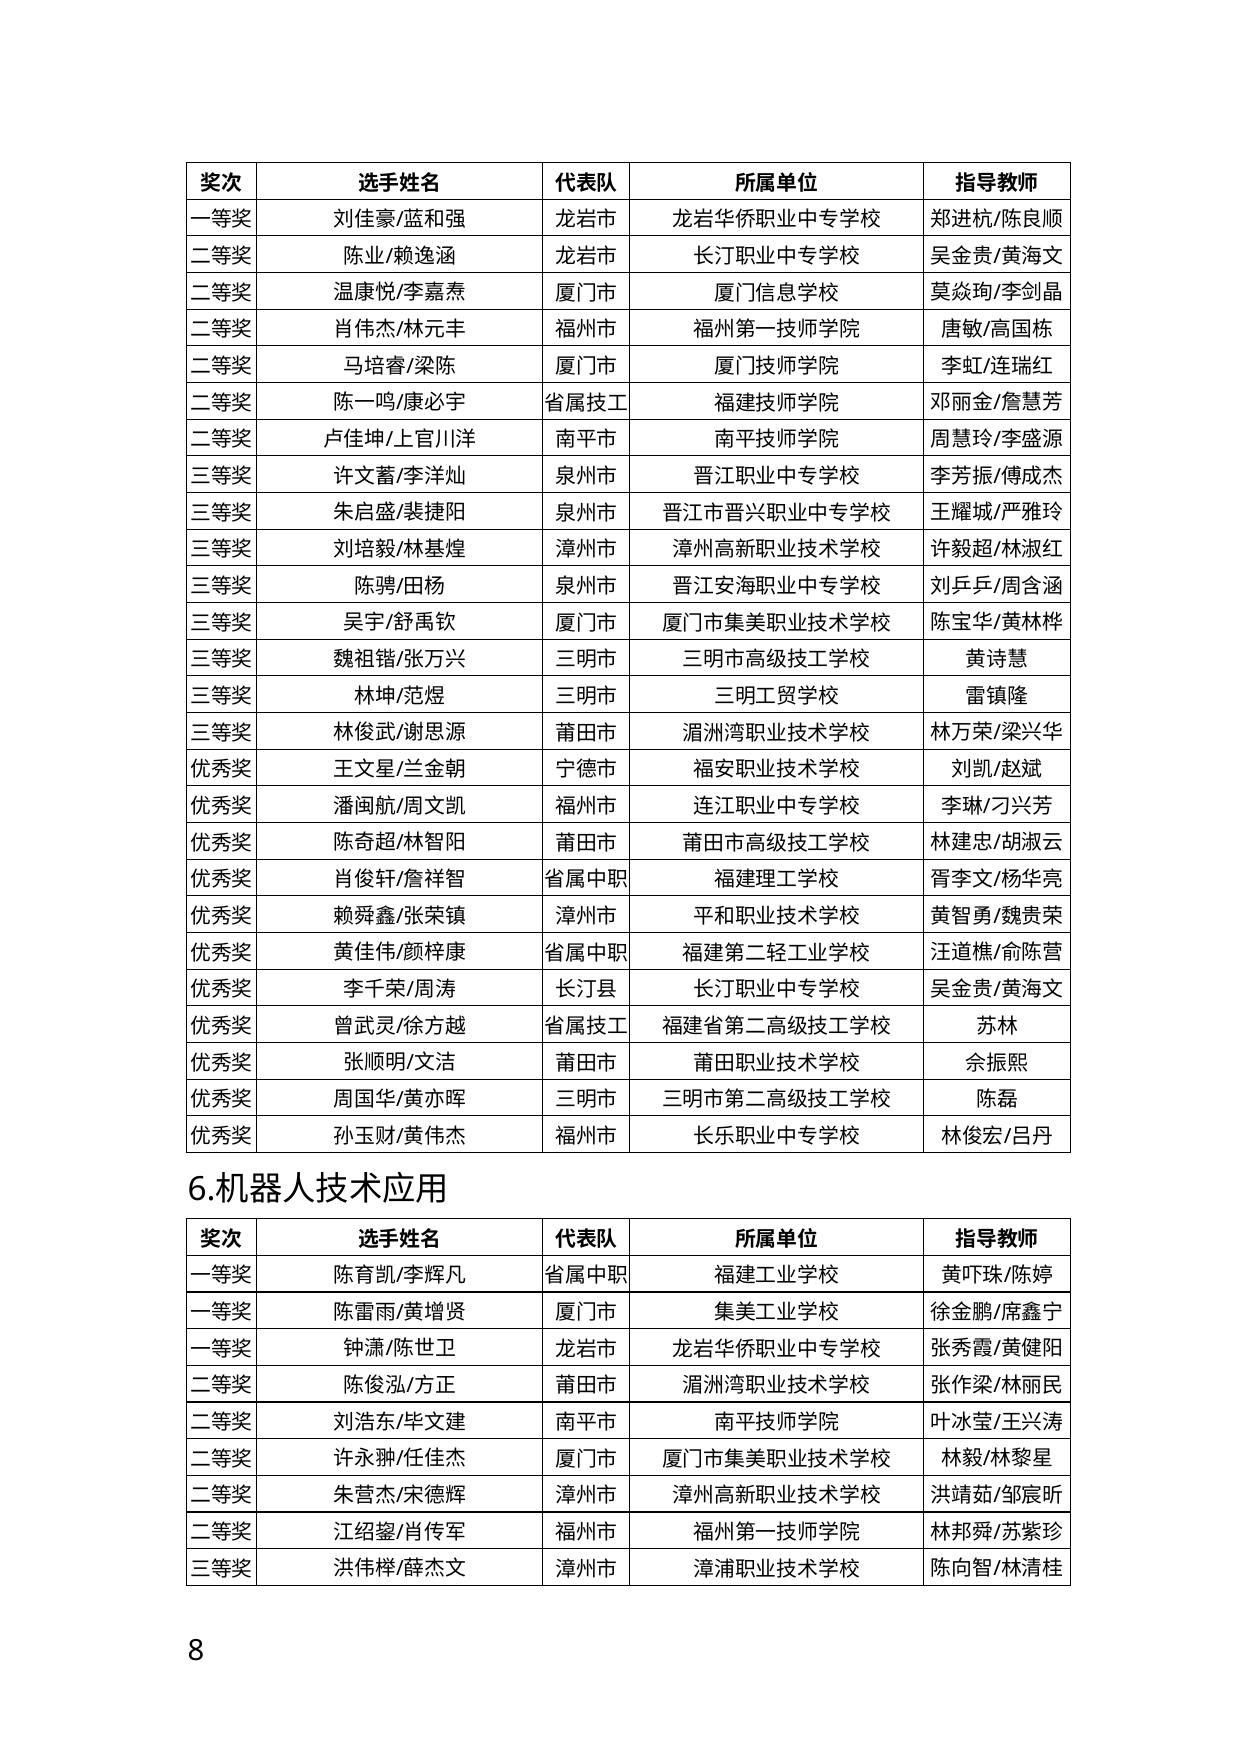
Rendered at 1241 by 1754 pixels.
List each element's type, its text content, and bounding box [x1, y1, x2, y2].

table_cell 优秀奖 [187, 823, 256, 859]
table_cell 福州市 [543, 1513, 629, 1548]
table_cell 郑进杭/陈良顺 [924, 200, 1070, 235]
table_cell 邓丽金/詹慧芳 [924, 383, 1070, 419]
table_cell 泉州市 [543, 566, 629, 602]
table_cell 优秀奖 [187, 1043, 256, 1079]
table_cell 一等奖 [187, 1329, 256, 1365]
table_cell 肖伟杰/林元丰 [257, 310, 542, 345]
table_cell 吴金贵/黄海文 [924, 236, 1070, 272]
table_cell 福建省第二高级技工学校 [630, 1006, 923, 1042]
table_cell 吴宇/舒禹钦 [257, 603, 542, 639]
table_cell 张顺明/文洁 [257, 1043, 542, 1079]
table_header 指导教师 [924, 1219, 1070, 1255]
table_cell 厦门市集美职业技术学校 [630, 603, 923, 639]
table_cell 省属技工 [543, 383, 629, 419]
table_cell 林俊宏/吕丹 [924, 1116, 1070, 1152]
table_cell 林建忠/胡淑云 [924, 823, 1070, 859]
table_cell 厦门市 [543, 273, 629, 309]
table_cell 汪道樵/俞陈营 [924, 933, 1070, 969]
table_cell 长汀职业中专学校 [630, 970, 923, 1005]
table_cell 三等奖 [187, 676, 256, 712]
table_cell 厦门市 [543, 1439, 629, 1475]
table_cell 刘凯/赵斌 [924, 750, 1070, 785]
table_cell 优秀奖 [187, 970, 256, 1005]
table_cell 南平市 [543, 1403, 629, 1438]
table_cell 莆田市高级技工学校 [630, 823, 923, 859]
table_cell 李芳振/傅成杰 [924, 456, 1070, 492]
table_cell 优秀奖 [187, 1006, 256, 1042]
table_header 代表队 [543, 163, 629, 199]
table_cell 林万荣/梁兴华 [924, 713, 1070, 749]
table_cell 厦门市 [543, 603, 629, 639]
table_cell 泉州市 [543, 456, 629, 492]
table_cell 三明市高级技工学校 [630, 640, 923, 675]
table_cell 苏林 [924, 1006, 1070, 1042]
table_cell 优秀奖 [187, 860, 256, 895]
table_cell 二等奖 [187, 1439, 256, 1475]
table_cell 吴金贵/黄海文 [924, 970, 1070, 1005]
table_cell 优秀奖 [187, 750, 256, 785]
table_cell 晋江市晋兴职业中专学校 [630, 493, 923, 529]
table_cell 三等奖 [187, 530, 256, 565]
table_header 选手姓名 [257, 163, 542, 199]
table_cell 林邦舜/苏紫珍 [924, 1513, 1070, 1548]
text 6.机器人技术应用 [187, 1153, 1053, 1218]
table_header 指导教师 [924, 163, 1070, 199]
table_header 所属单位 [630, 1219, 923, 1255]
table_cell 刘乒乒/周含涵 [924, 566, 1070, 602]
table_cell 福建第二轻工业学校 [630, 933, 923, 969]
table_cell 陈磊 [924, 1080, 1070, 1115]
table_cell 厦门市集美职业技术学校 [630, 1439, 923, 1475]
table_cell 温康悦/李嘉焘 [257, 273, 542, 309]
table_cell 南平市 [543, 420, 629, 455]
table_cell 三明市 [543, 640, 629, 675]
table_cell 王耀城/严雅玲 [924, 493, 1070, 529]
table_cell 钟潇/陈世卫 [257, 1329, 542, 1365]
table_cell 二等奖 [187, 1476, 256, 1511]
table_cell 省属技工 [543, 1006, 629, 1042]
table_cell 平和职业技术学校 [630, 896, 923, 932]
table_cell 泉州市 [543, 493, 629, 529]
table_header 奖次 [187, 1219, 256, 1255]
table_cell 长乐职业中专学校 [630, 1116, 923, 1152]
table_header 奖次 [187, 163, 256, 199]
table_cell 漳州市 [543, 530, 629, 565]
table_cell 一等奖 [187, 1293, 256, 1328]
table_cell 三等奖 [187, 1549, 256, 1585]
table_cell 三明市 [543, 676, 629, 712]
table_cell 福州市 [543, 310, 629, 345]
table_cell 肖俊轩/詹祥智 [257, 860, 542, 895]
table_cell 龙岩华侨职业中专学校 [630, 1329, 923, 1365]
table_cell 黄佳伟/颜梓康 [257, 933, 542, 969]
table_cell 许毅超/林淑红 [924, 530, 1070, 565]
table_cell 优秀奖 [187, 1080, 256, 1115]
table_cell 漳州市 [543, 1476, 629, 1511]
table_cell 胥李文/杨华亮 [924, 860, 1070, 895]
table_cell 朱营杰/宋德辉 [257, 1476, 542, 1511]
table_cell 优秀奖 [187, 896, 256, 932]
table_cell 漳州市 [543, 896, 629, 932]
table_cell 马培睿/梁陈 [257, 346, 542, 382]
table_cell 三明工贸学校 [630, 676, 923, 712]
table_cell 二等奖 [187, 1513, 256, 1548]
table_cell 陈一鸣/康必宇 [257, 383, 542, 419]
table_cell 二等奖 [187, 236, 256, 272]
table_cell 张作梁/林丽民 [924, 1366, 1070, 1401]
table_cell 龙岩华侨职业中专学校 [630, 200, 923, 235]
table_cell 曾武灵/徐方越 [257, 1006, 542, 1042]
table_cell 福建理工学校 [630, 860, 923, 895]
table_cell 三等奖 [187, 713, 256, 749]
table_cell 李琳/刁兴芳 [924, 786, 1070, 822]
table_cell 李千荣/周涛 [257, 970, 542, 1005]
table_cell 连江职业中专学校 [630, 786, 923, 822]
table_cell 陈雷雨/黄增贤 [257, 1293, 542, 1328]
table_cell 长汀职业中专学校 [630, 236, 923, 272]
table_cell 陈业/赖逸涵 [257, 236, 542, 272]
table_cell 南平技师学院 [630, 420, 923, 455]
table_cell 二等奖 [187, 383, 256, 419]
table_cell 优秀奖 [187, 786, 256, 822]
table_cell 陈骋/田杨 [257, 566, 542, 602]
table_cell 陈俊泓/方正 [257, 1366, 542, 1401]
table_cell 黄智勇/魏贵荣 [924, 896, 1070, 932]
table_cell 徐金鹏/席鑫宁 [924, 1293, 1070, 1328]
table_cell 江绍鋆/肖传军 [257, 1513, 542, 1548]
table_cell 二等奖 [187, 420, 256, 455]
table_cell 福州第一技师学院 [630, 310, 923, 345]
table_cell 厦门市 [543, 346, 629, 382]
table_cell 雷镇隆 [924, 676, 1070, 712]
table_cell 赖舜鑫/张荣镇 [257, 896, 542, 932]
table_cell 陈向智/林清桂 [924, 1549, 1070, 1585]
table_header 所属单位 [630, 163, 923, 199]
table_cell 许文蓄/李洋灿 [257, 456, 542, 492]
table_cell 漳州高新职业技术学校 [630, 1476, 923, 1511]
table_cell 刘佳豪/蓝和强 [257, 200, 542, 235]
table_cell 陈育凯/李辉凡 [257, 1256, 542, 1291]
table_cell 二等奖 [187, 310, 256, 345]
table_cell 刘培毅/林基煌 [257, 530, 542, 565]
table_cell 厦门市 [543, 1293, 629, 1328]
table_cell 湄洲湾职业技术学校 [630, 713, 923, 749]
table_cell 省属中职 [543, 860, 629, 895]
table_cell 福州第一技师学院 [630, 1513, 923, 1548]
table_cell 潘闽航/周文凯 [257, 786, 542, 822]
table_cell 福州市 [543, 786, 629, 822]
table_cell 福建工业学校 [630, 1256, 923, 1291]
table_cell 省属中职 [543, 1256, 629, 1291]
table_cell 厦门信息学校 [630, 273, 923, 309]
table_cell 漳州市 [543, 1549, 629, 1585]
table_cell 莆田市 [543, 1366, 629, 1401]
table_cell 佘振熙 [924, 1043, 1070, 1079]
table_cell 福安职业技术学校 [630, 750, 923, 785]
table_cell 二等奖 [187, 273, 256, 309]
table_cell 优秀奖 [187, 1116, 256, 1152]
table_cell 周慧玲/李盛源 [924, 420, 1070, 455]
table_cell 漳州高新职业技术学校 [630, 530, 923, 565]
table_cell 龙岩市 [543, 236, 629, 272]
table_cell 二等奖 [187, 1366, 256, 1401]
table_cell 省属中职 [543, 933, 629, 969]
table_cell 陈宝华/黄林桦 [924, 603, 1070, 639]
table_cell 宁德市 [543, 750, 629, 785]
table_cell 莆田职业技术学校 [630, 1043, 923, 1079]
table_cell 周国华/黄亦晖 [257, 1080, 542, 1115]
table_cell 晋江安海职业中专学校 [630, 566, 923, 602]
table_cell 陈奇超/林智阳 [257, 823, 542, 859]
table_cell 一等奖 [187, 1256, 256, 1291]
table_cell 一等奖 [187, 200, 256, 235]
table_cell 优秀奖 [187, 933, 256, 969]
table_cell 晋江职业中专学校 [630, 456, 923, 492]
table_cell 三等奖 [187, 566, 256, 602]
table_cell 刘浩东/毕文建 [257, 1403, 542, 1438]
table_cell 李虹/连瑞红 [924, 346, 1070, 382]
table_cell 莆田市 [543, 823, 629, 859]
table_cell 漳浦职业技术学校 [630, 1549, 923, 1585]
table_cell 许永翀/任佳杰 [257, 1439, 542, 1475]
table_cell 林俊武/谢思源 [257, 713, 542, 749]
table_cell 王文星/兰金朝 [257, 750, 542, 785]
table_cell 魏祖锴/张万兴 [257, 640, 542, 675]
table_cell 叶冰莹/王兴涛 [924, 1403, 1070, 1438]
table_cell 龙岩市 [543, 200, 629, 235]
table_cell 林坤/范煜 [257, 676, 542, 712]
table_cell 莆田市 [543, 713, 629, 749]
table_cell 福州市 [543, 1116, 629, 1152]
table_cell 三明市 [543, 1080, 629, 1115]
table_cell 厦门技师学院 [630, 346, 923, 382]
table_cell 莫焱珣/李剑晶 [924, 273, 1070, 309]
table_cell 张秀霞/黄健阳 [924, 1329, 1070, 1365]
table_cell 三等奖 [187, 640, 256, 675]
table_cell 集美工业学校 [630, 1293, 923, 1328]
table_cell 福建技师学院 [630, 383, 923, 419]
table_cell 卢佳坤/上官川洋 [257, 420, 542, 455]
table_cell 孙玉财/黄伟杰 [257, 1116, 542, 1152]
table_cell 朱启盛/裴捷阳 [257, 493, 542, 529]
table_cell 三等奖 [187, 456, 256, 492]
table_cell 洪靖茹/邹宸昕 [924, 1476, 1070, 1511]
table_cell 三等奖 [187, 603, 256, 639]
table_header 代表队 [543, 1219, 629, 1255]
table_cell 洪伟榉/薛杰文 [257, 1549, 542, 1585]
table_cell 莆田市 [543, 1043, 629, 1079]
table_cell 唐敏/高国栋 [924, 310, 1070, 345]
table_cell 龙岩市 [543, 1329, 629, 1365]
table_cell 长汀县 [543, 970, 629, 1005]
table_cell 南平技师学院 [630, 1403, 923, 1438]
table_cell 二等奖 [187, 1403, 256, 1438]
table_cell 湄洲湾职业技术学校 [630, 1366, 923, 1401]
table_cell 二等奖 [187, 346, 256, 382]
table_cell 黄诗慧 [924, 640, 1070, 675]
table_header 选手姓名 [257, 1219, 542, 1255]
table_cell 三等奖 [187, 493, 256, 529]
table_cell 林毅/林黎星 [924, 1439, 1070, 1475]
table_cell 黄吓珠/陈婷 [924, 1256, 1070, 1291]
table_cell 三明市第二高级技工学校 [630, 1080, 923, 1115]
